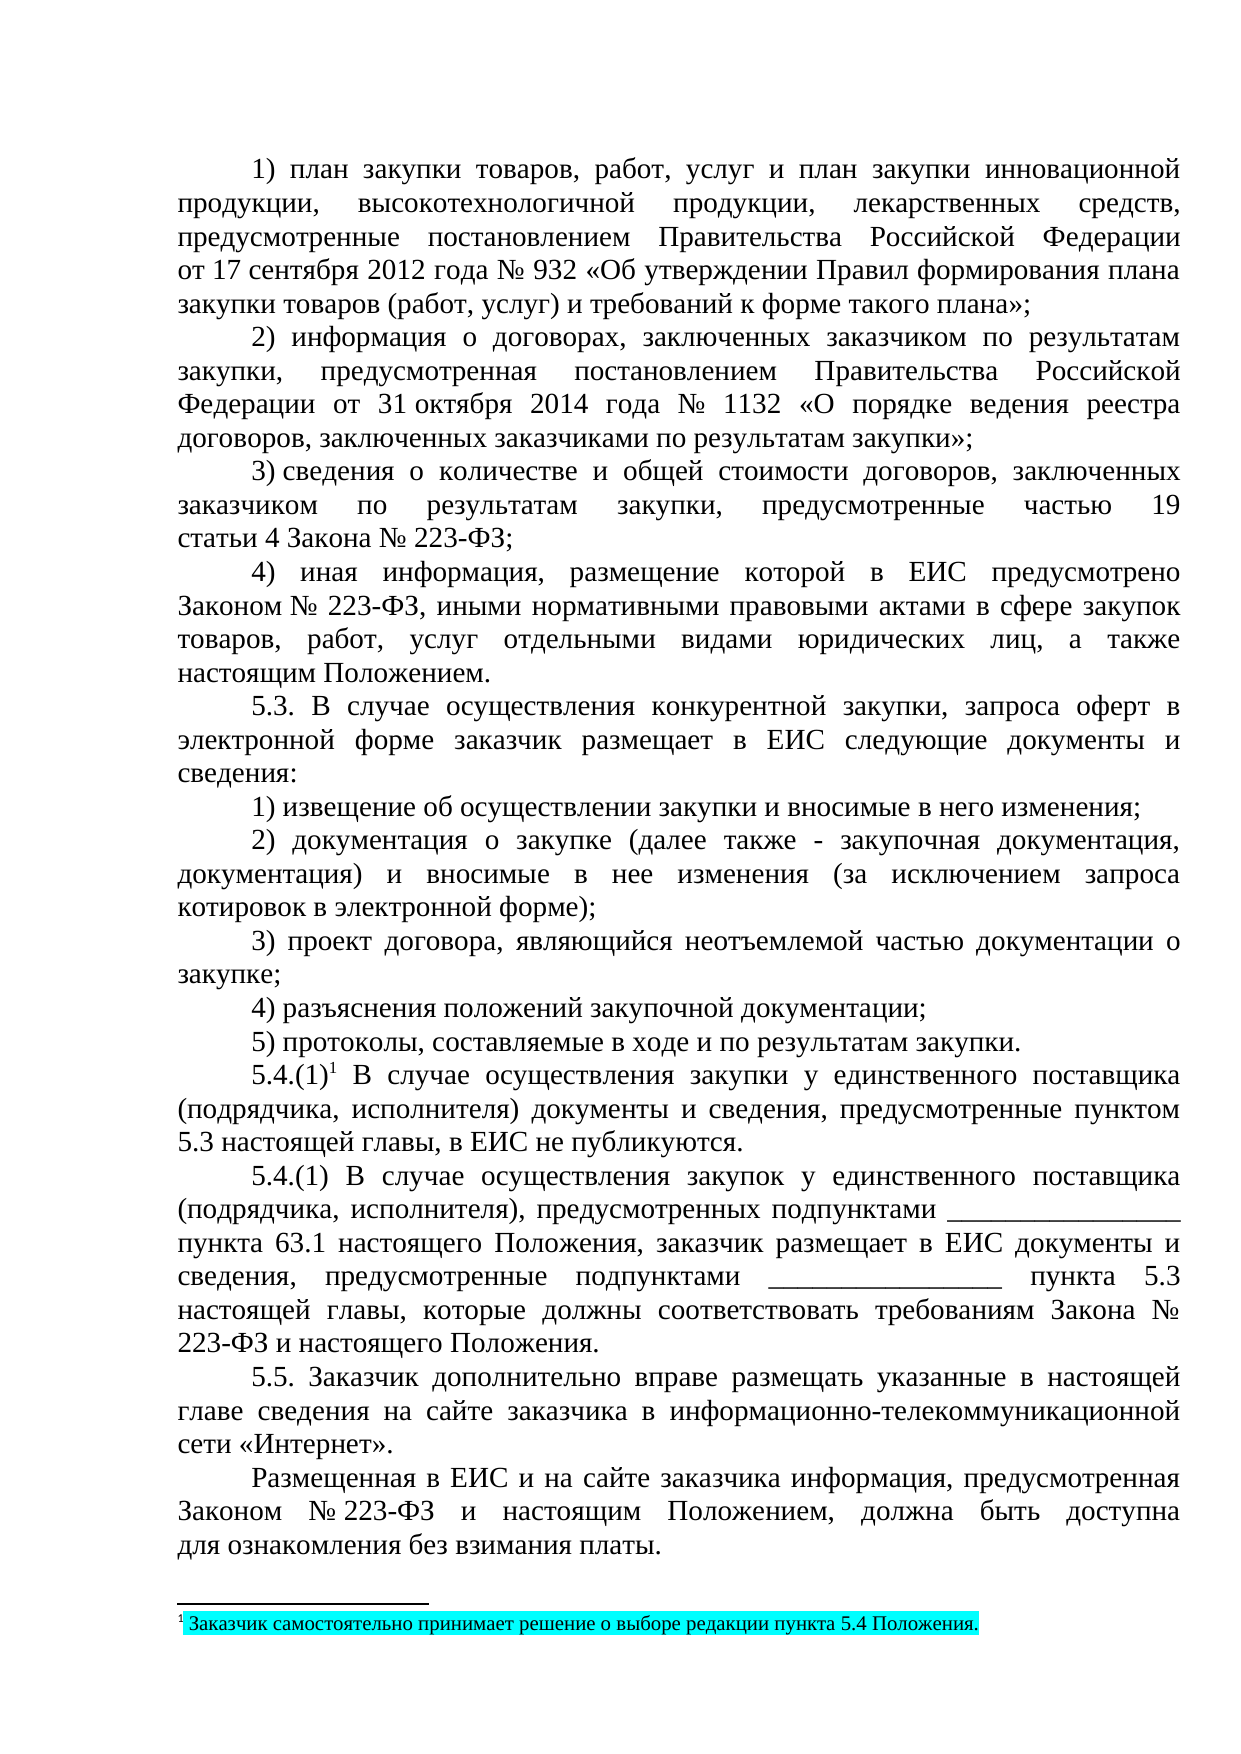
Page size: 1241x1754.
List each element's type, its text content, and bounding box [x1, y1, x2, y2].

text 5.4.(1) В случае осуществления закупки у единственного поставщика (подрядчика, исполнителя) документы и сведения, предусмотренные пунктом 5.3 настоящей главы, в ЕИС не публикуются. [177, 1057, 1181, 1158]
text Размещенная в ЕИС и на сайте заказчика информация, предусмотренная Законом № 223-ФЗ и настоящим Положением, должна быть доступна для ознакомления без взимания платы. [177, 1460, 1181, 1560]
text 3) проект договора, являющийся неотъемлемой частью документации о закупке; [177, 923, 1181, 990]
text 5.4.(1) В случае осуществления закупок у единственного поставщика (подрядчика, исполнителя), предусмотренных подпунктами ________________ пункта 63.1 настоящего Положения, заказчик размещает в ЕИС документы и сведения, предусмотренные подпунктами ________________ пункта 5.3 настоящей главы, которые должны соответствовать требованиям Закона № 223-ФЗ и настоящего Положения. [177, 1158, 1181, 1359]
text 5) протоколы, составляемые в ходе и по результатам закупки. [177, 1024, 1181, 1057]
text 1) извещение об осуществлении закупки и вносимые в него изменения; [177, 789, 1181, 822]
text 5.3. В случае осуществления конкурентной закупки, запроса оферт в электронной форме заказчик размещает в ЕИС следующие документы и сведения: [177, 688, 1181, 789]
text 3) сведения о количестве и общей стоимости договоров, заключенных заказчиком по результатам закупки, предусмотренные частью 19 статьи 4 Закона № 223-ФЗ; [177, 453, 1181, 554]
text 2) документация о закупке (далее также - закупочная документация, документация) и вносимые в нее изменения (за исключением запроса котировок в электронной форме); [177, 822, 1181, 923]
text 1) план закупки товаров, работ, услуг и план закупки инновационной продукции, высокотехнологичной продукции, лекарственных средств, предусмотренные постановлением Правительства Российской Федерации от 17 сентября 2012 года № 932 «Об утверждении Правил формирования плана закупки товаров (работ, услуг) и требований к форме такого плана»; [177, 152, 1181, 319]
text 4) разъяснения положений закупочной документации; [177, 990, 1181, 1024]
text 4) иная информация, размещение которой в ЕИС предусмотрено Законом № 223-ФЗ, иными нормативными правовыми актами в сфере закупок товаров, работ, услуг отдельными видами юридических лиц, а также настоящим Положением. [177, 554, 1181, 688]
text 5.5. Заказчик дополнительно вправе размещать указанные в настоящей главе сведения на сайте заказчика в информационно-телекоммуникационной сети «Интернет». [177, 1359, 1181, 1460]
text 2) информация о договорах, заключенных заказчиком по результатам закупки, предусмотренная постановлением Правительства Российской Федерации от 31 октября 2014 года № 1132 «О порядке ведения реестра договоров, заключенных заказчиками по результатам закупки»; [177, 319, 1181, 453]
